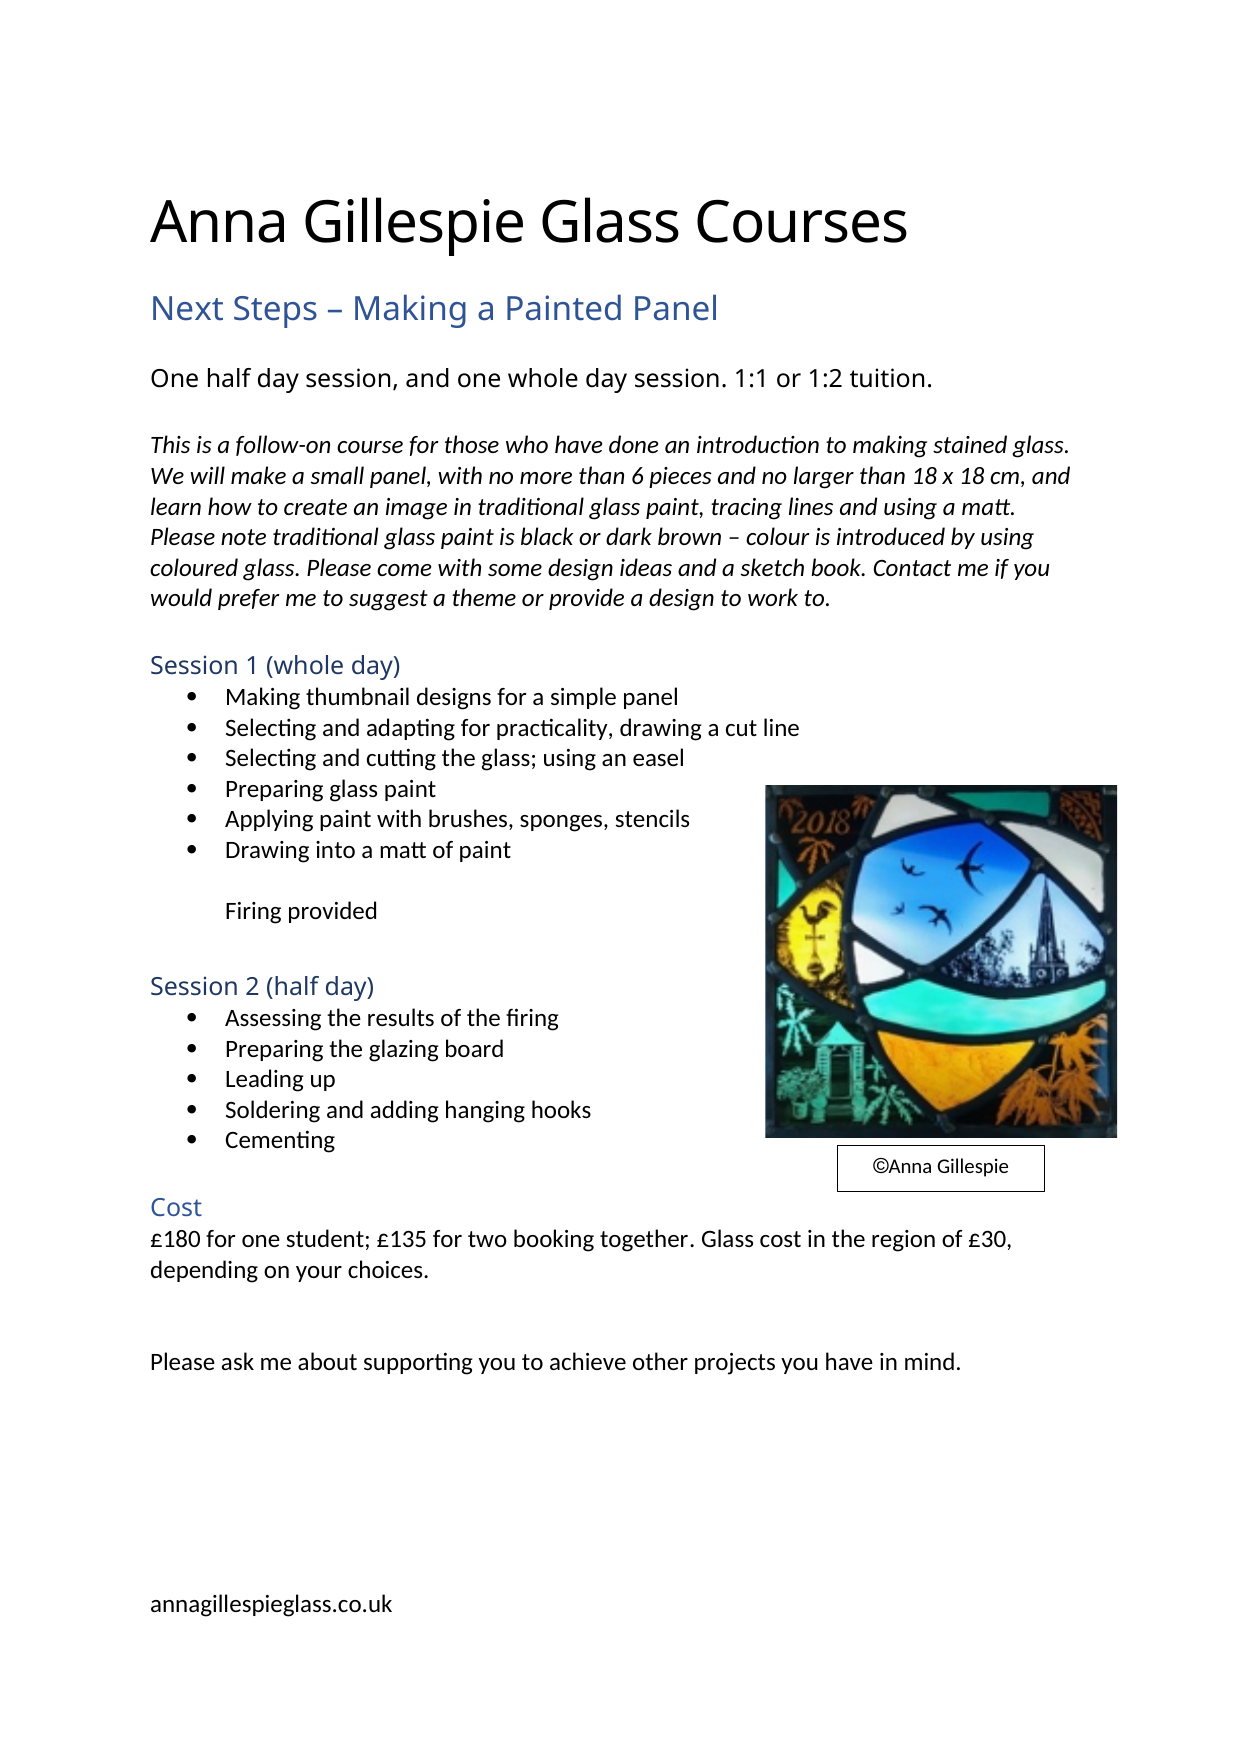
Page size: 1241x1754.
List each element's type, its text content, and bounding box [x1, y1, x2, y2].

list Applying paint with brushes, sponges, stencils [187, 804, 1090, 834]
text Please ask me about supporting you to achieve other projects you have in mind. [150, 1346, 1090, 1376]
list Preparing glass paint [187, 773, 1090, 804]
picture [765, 785, 1118, 1138]
subtitle This is a follow-on course for those who have done an introduction to making stained glass. We will make a small panel, with no more than 6 pieces and no larger than 18 x 18 cm, and learn how to create an image in traditional glass paint, tracing lines and using a matt. Please note traditional glass paint is black or dark brown – colour is introduced by using coloured glass. Please come with some design ideas and a sketch book. Contact me if you would prefer me to suggest a theme or provide a design to work to. [150, 430, 1090, 613]
list Preparing the glazing board [187, 1033, 1090, 1063]
subtitle Session 2 (half day) [150, 968, 1090, 1002]
subtitle Session 1 (whole day) [150, 647, 1090, 682]
subtitle Next Steps – Making a Painted Panel [150, 285, 1090, 330]
list Making thumbnail designs for a simple panel [187, 682, 1090, 712]
text £180 for one student; £135 for two booking together. Glass cost in the region of £30, depending on your choices. [150, 1223, 1090, 1284]
text One half day session, and one whole day session. 1:1 or 1:2 tuition. [150, 361, 1090, 395]
subtitle Cost [150, 1189, 1090, 1223]
list Cementing [187, 1124, 1090, 1155]
list Assessing the results of the firing [187, 1002, 1090, 1033]
list Selecting and cutting the glass; using an easel [187, 743, 1090, 773]
list Selecting and adapting for practicality, drawing a cut line [187, 712, 1090, 743]
list Firing provided [225, 895, 1090, 926]
list Soldering and adding hanging hooks [187, 1094, 1090, 1124]
list Leading up [187, 1063, 1090, 1094]
title Anna Gillespie Glass Courses [150, 181, 1090, 260]
list Drawing into a matt of paint [187, 834, 1090, 865]
